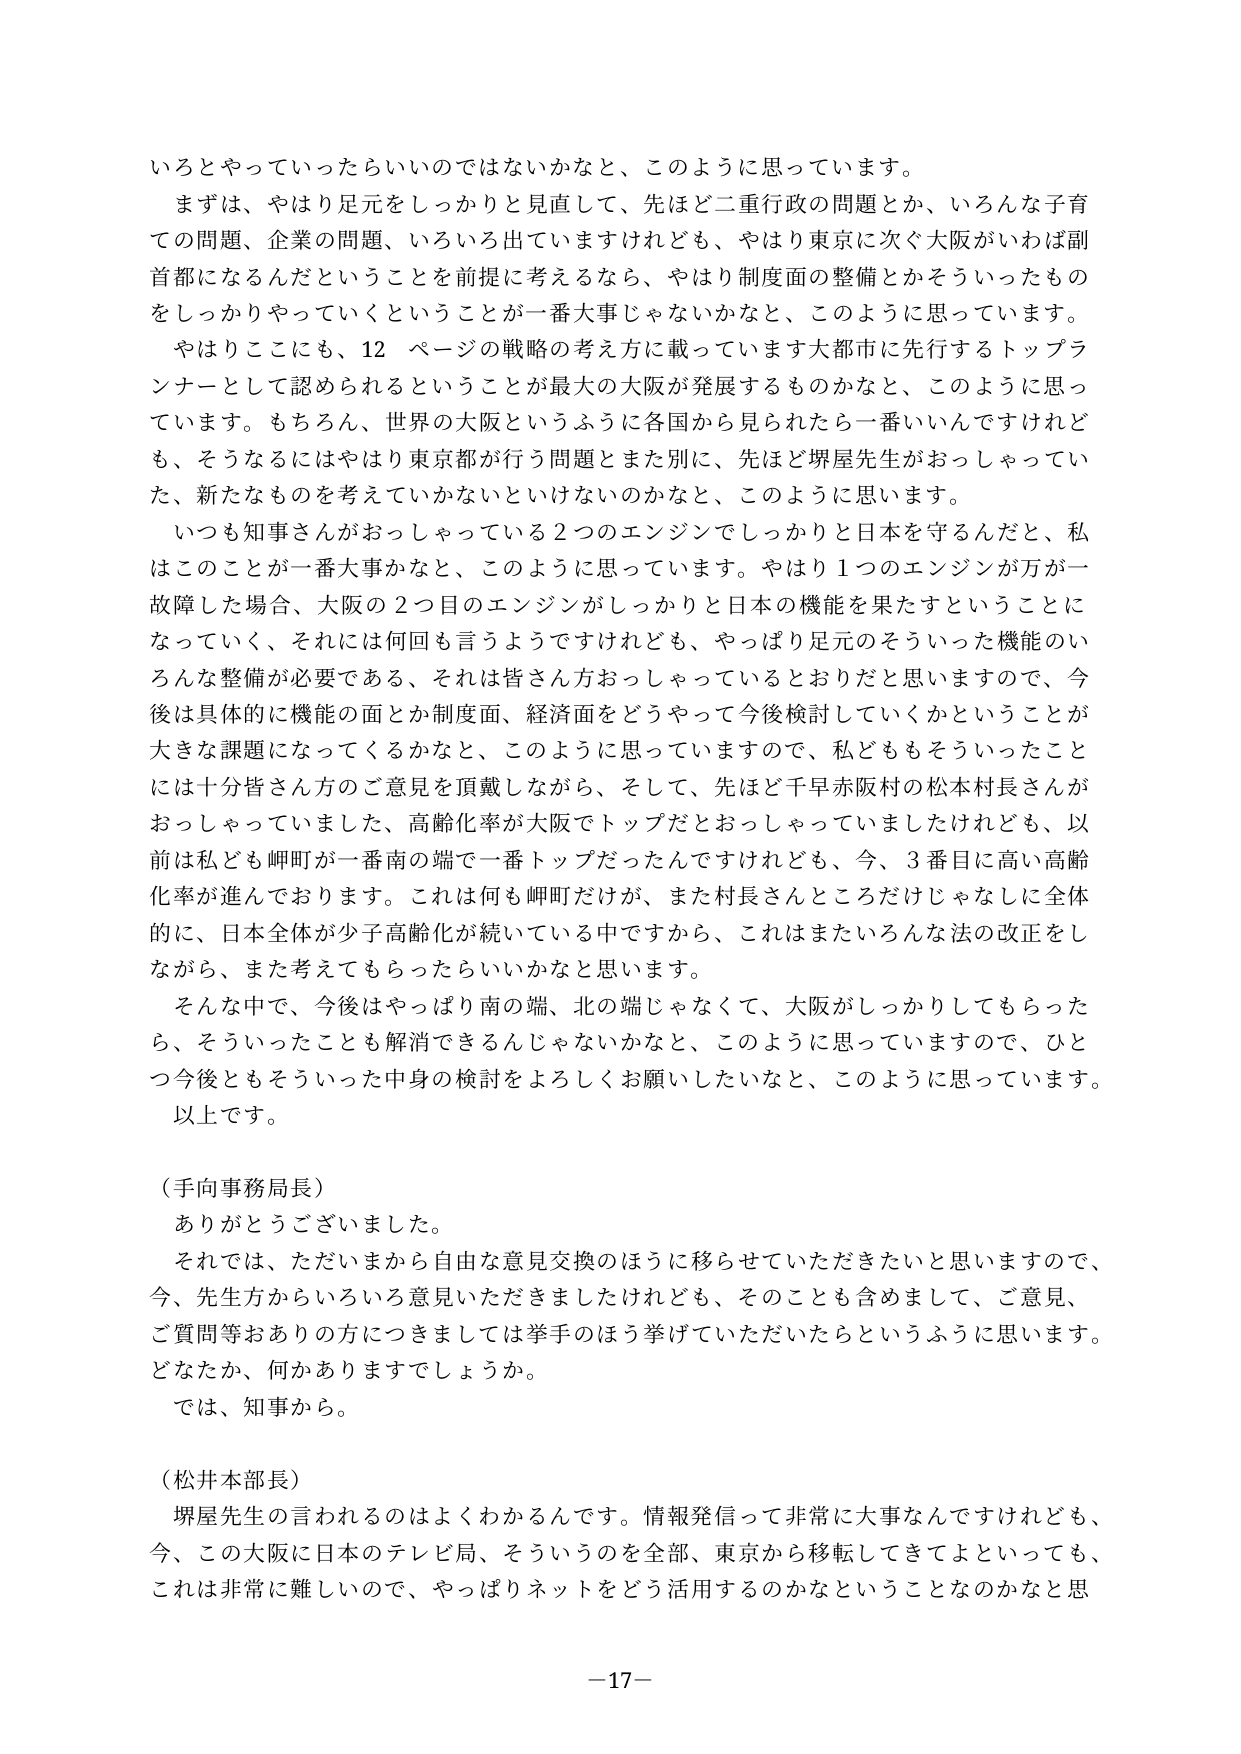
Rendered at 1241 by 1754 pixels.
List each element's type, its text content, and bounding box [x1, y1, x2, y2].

text やはりここにも、12ページの戦略の考え方に載っています大都市に先行するトップランナーとして認められるということが最大の大阪が発展するものかなと、このように思っています。もちろん、世界の大阪というふうに各国から見られたら一番いいんですけれども、そうなるにはやはり東京都が行う問題とまた別に、先ほど堺屋先生がおっしゃっていた、新たなものを考えていかないといけないのかなと、このように思います。 [149, 330, 1091, 512]
text ありがとうございました。 [149, 1205, 1091, 1242]
text 以上です。 [149, 1096, 1091, 1132]
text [149, 1497, 1091, 1606]
text （松井本部長） [149, 1460, 1091, 1497]
text では、知事から。 [149, 1387, 1091, 1424]
text それでは、ただいまから自由な意見交換のほうに移らせていただきたいと思いますので、今、先生方からいろいろ意見いただきましたけれども、そのことも含めまして、ご意見、ご質問等おありの方につきましては挙手のほう挙げていただいたらというふうに思います。どなたか、何かありますでしょうか。 [149, 1242, 1091, 1387]
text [149, 148, 1091, 184]
text いつも知事さんがおっしゃっている２つのエンジンでしっかりと日本を守るんだと、私はこのことが一番大事かなと、このように思っています。やはり１つのエンジンが万が一故障した場合、大阪の２つ目のエンジンがしっかりと日本の機能を果たすということになっていく、それには何回も言うようですけれども、やっぱり足元のそういった機能のいろんな整備が必要である、それは皆さん方おっしゃっているとおりだと思いますので、今後は具体的に機能の面とか制度面、経済面をどうやって今後検討していくかということが大きな課題になってくるかなと、このように思っていますので、私どももそういったことには十分皆さん方のご意見を頂戴しながら、そして、先ほど千早赤阪村の松本村長さんがおっしゃっていました、高齢化率が大阪でトップだとおっしゃっていましたけれども、以前は私ども岬町が一番南の端で一番トップだったんですけれども、今、３番目に高い高齢化率が進んでおります。これは何も岬町だけが、また村長さんところだけじゃなしに全体的に、日本全体が少子高齢化が続いている中ですから、これはまたいろんな法の改正をしながら、また考えてもらったらいいかなと思います。 [149, 512, 1091, 986]
text （手向事務局長） [149, 1169, 1091, 1205]
text まずは、やはり足元をしっかりと見直して、先ほど二重行政の問題とか、いろんな子育ての問題、企業の問題、いろいろ出ていますけれども、やはり東京に次ぐ大阪がいわば副首都になるんだということを前提に考えるなら、やはり制度面の整備とかそういったものをしっかりやっていくということが一番大事じゃないかなと、このように思っています。 [149, 184, 1091, 330]
text そんな中で、今後はやっぱり南の端、北の端じゃなくて、大阪がしっかりしてもらったら、そういったことも解消できるんじゃないかなと、このように思っていますので、ひとつ今後ともそういった中身の検討をよろしくお願いしたいなと、このように思っています。 [149, 986, 1091, 1096]
